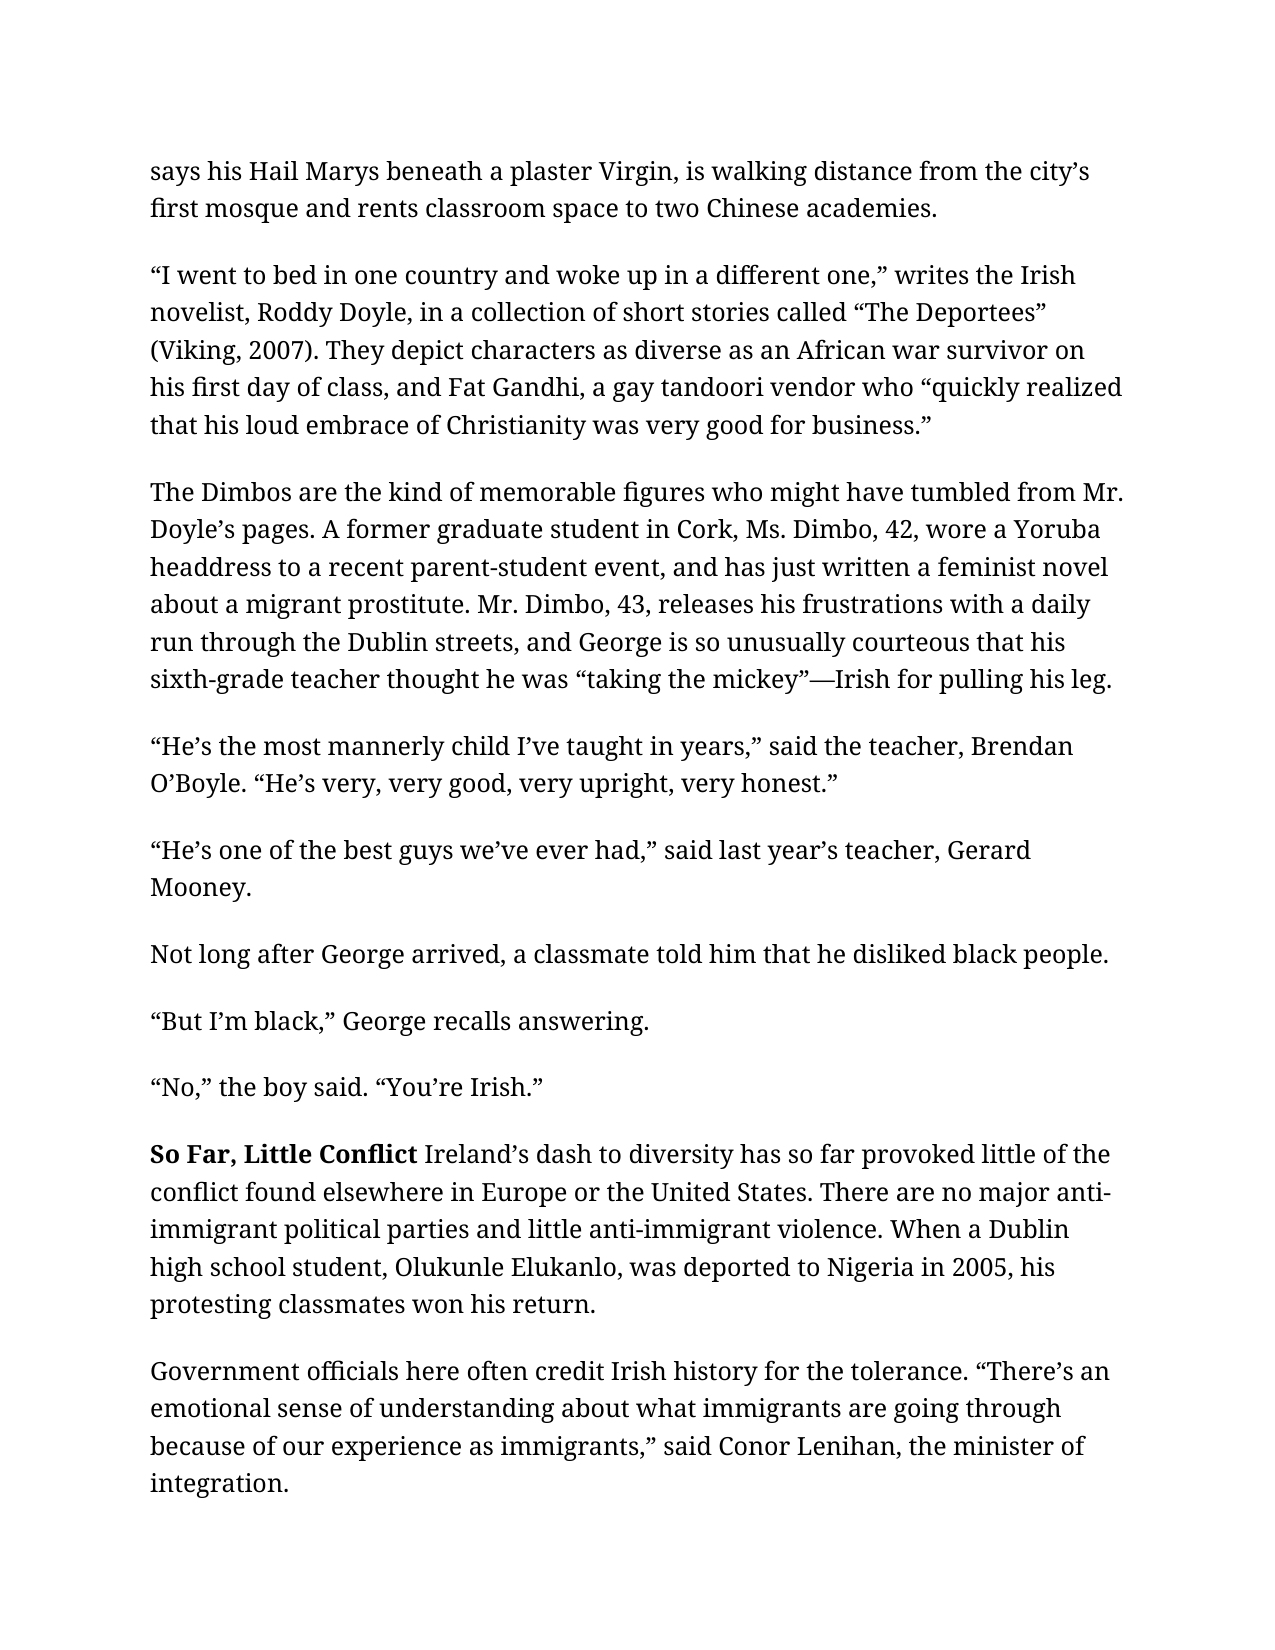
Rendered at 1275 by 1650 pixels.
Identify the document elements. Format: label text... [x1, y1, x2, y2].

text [150, 150, 1125, 225]
text “He’s one of the best guys we’ve ever had,” said last year’s teacher, Gerard Mooney. [150, 829, 1125, 904]
text Not long after George arrived, a classmate told him that he disliked black people. [150, 933, 1125, 971]
text So Far, Little Conflict Ireland’s dash to diversity has so far provoked little of the conflict found elsewhere in Europe or the United States. There are no major anti-immigrant political parties and little anti-immigrant violence. When a Dublin high school student, Olukunle Elukanlo, was deported to Nigeria in 2005, his protesting classmates won his return.Skip to next paragraph [150, 1133, 1125, 1321]
text Government officials here often credit Irish history for the tolerance. “There’s an emotional sense of understanding about what immigrants are going through because of our experience as immigrants,” said Conor Lenihan, the minister of integration. [150, 1350, 1125, 1500]
text “He’s the most mannerly child I’ve taught in years,” said the teacher, Brendan O’Boyle. “He’s very, very good, very upright, very honest.” [150, 725, 1125, 800]
text “I went to bed in one country and woke up in a different one,” writes the Irish novelist, Roddy Doyle, in a collection of short stories called “The Deportees” (Viking, 2007). They depict characters as diverse as an African war survivor on his first day of class, and Fat Gandhi, a gay tandoori vendor who “quickly realized that his loud embrace of Christianity was very good for business.” [150, 254, 1125, 442]
text “But I’m black,” George recalls answering. [150, 1000, 1125, 1037]
text The Dimbos are the kind of memorable figures who might have tumbled from Mr. Doyle’s pages. A former graduate student in Cork, Ms. Dimbo, 42, wore a Yoruba headdress to a recent parent-student event, and has just written a feminist novel about a migrant prostitute. Mr. Dimbo, 43, releases his frustrations with a daily run through the Dublin streets, and George is so unusually courteous that his sixth-grade teacher thought he was “taking the mickey”—Irish for pulling his leg. [150, 471, 1125, 696]
text “No,” the boy said. “You’re Irish.” [150, 1067, 1125, 1104]
